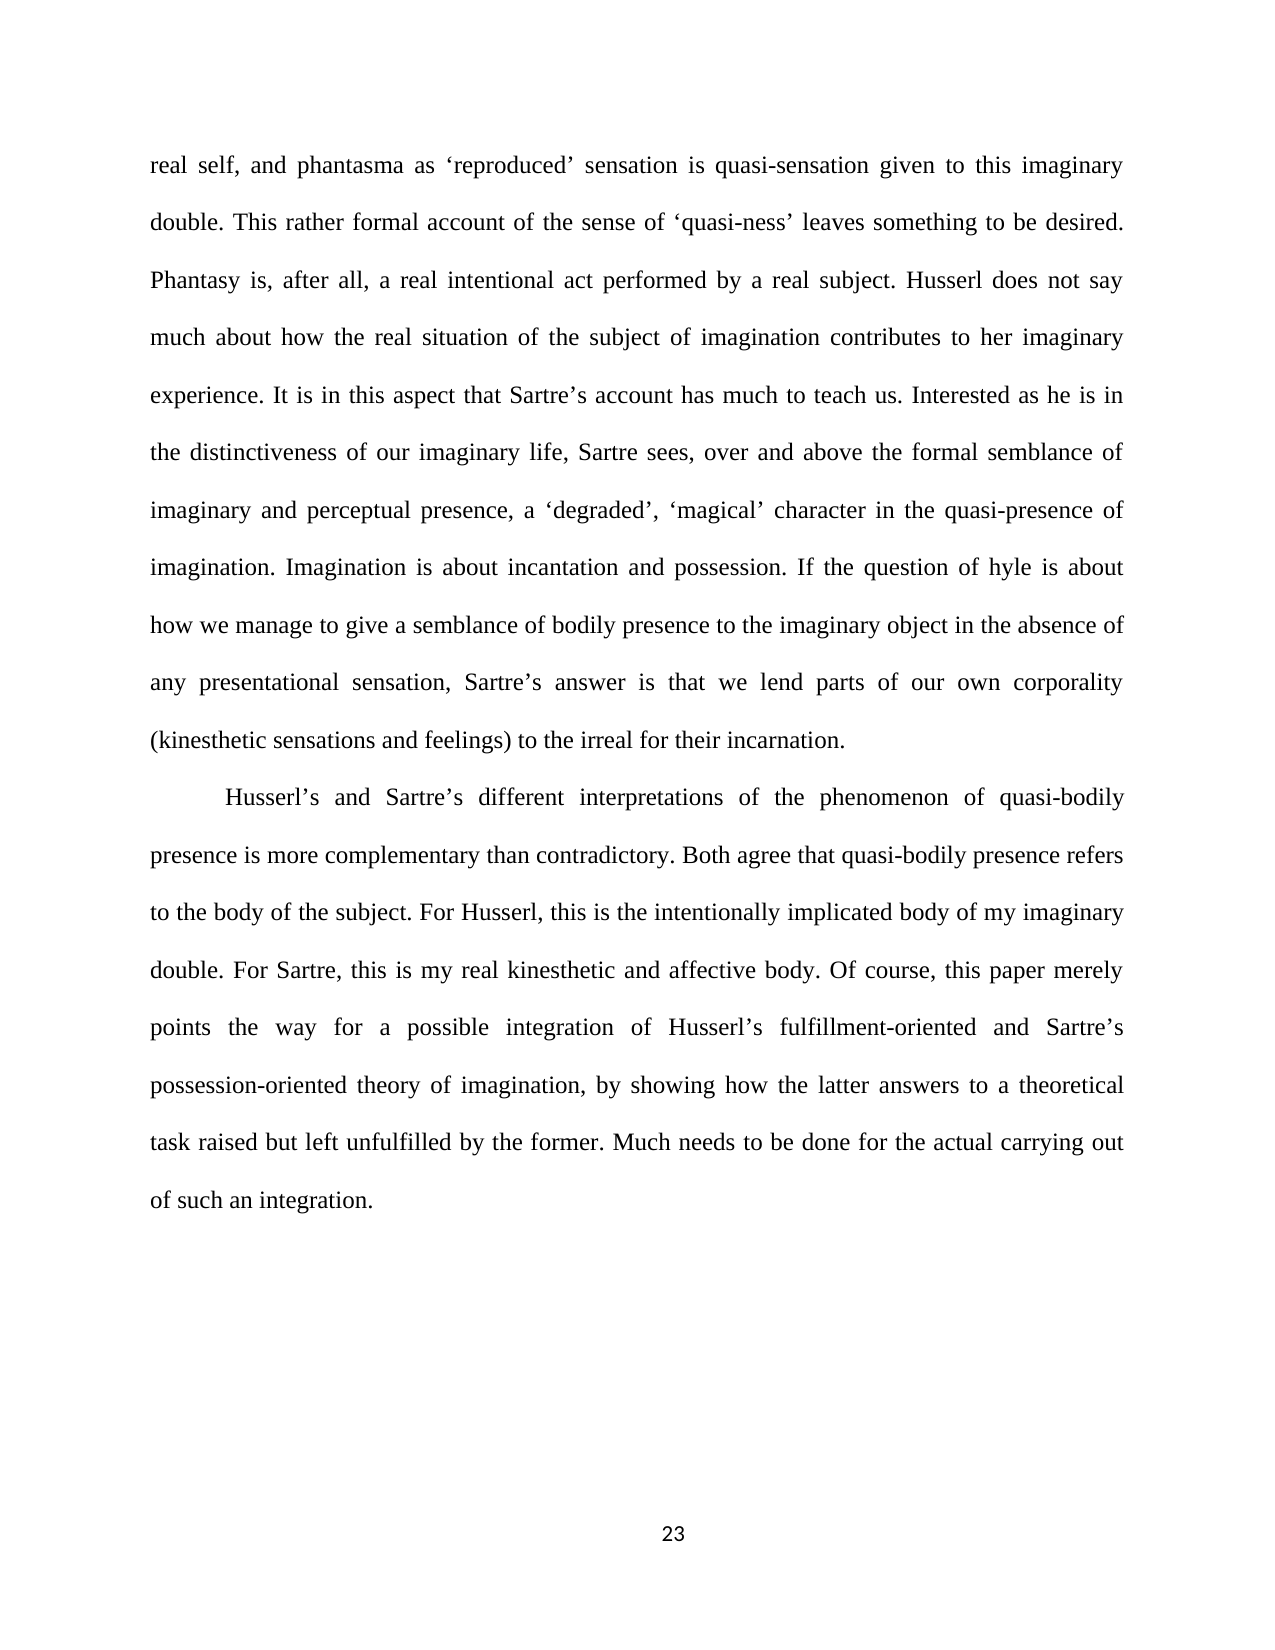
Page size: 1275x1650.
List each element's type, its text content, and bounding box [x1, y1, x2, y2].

text Husserl’s and Sartre’s different interpretations of the phenomenon of quasi-bodily presence is more complementary than contradictory. Both agree that quasi-bodily presence refers to the body of the subject. For Husserl, this is the intentionally implicated body of my imaginary double. For Sartre, this is my real kinesthetic and affective body. Of course, this paper merely points the way for a possible integration of Husserl’s fulfillment-oriented and Sartre’s possession-oriented theory of imagination, by showing how the latter answers to a theoretical task raised but left unfulfilled by the former. Much needs to be done for the actual carrying out of such an integration. [150, 782, 1125, 1214]
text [150, 150, 1125, 754]
